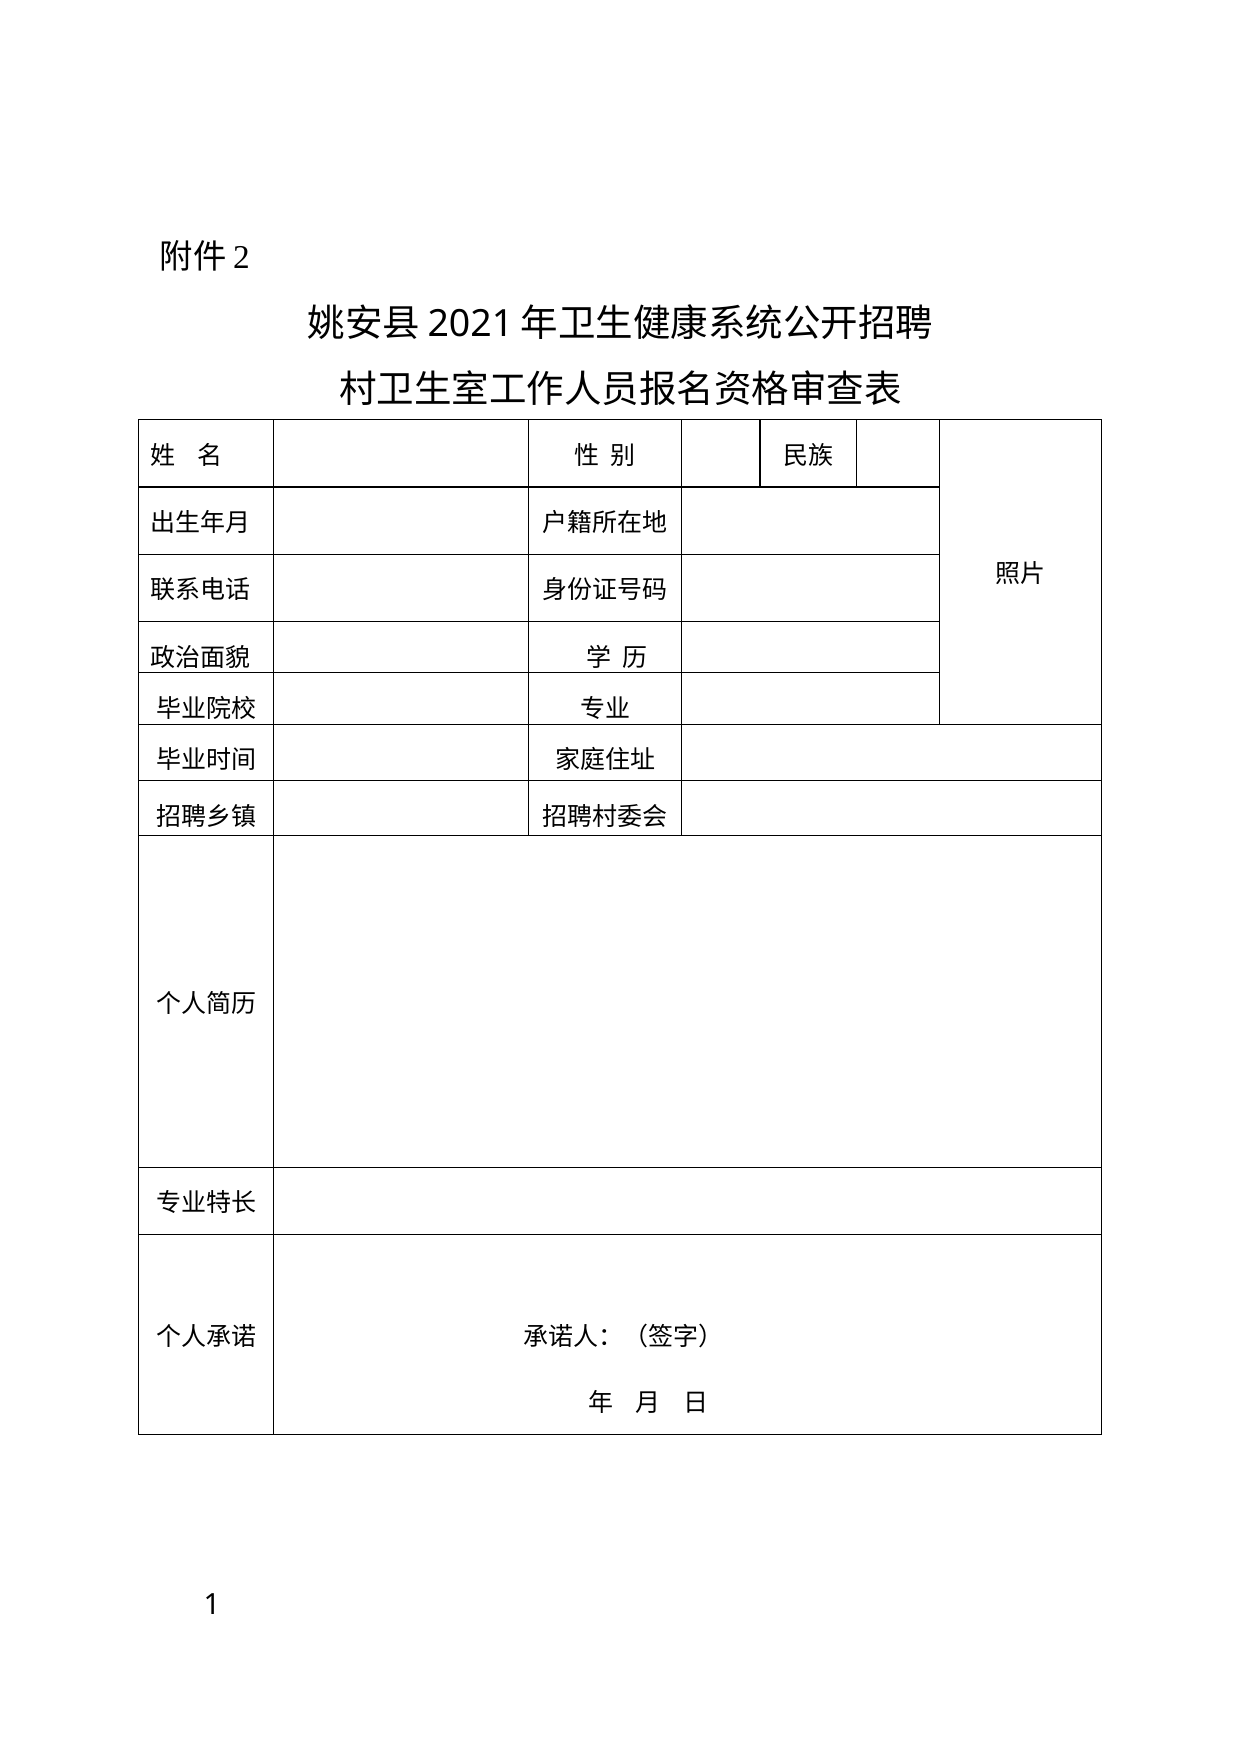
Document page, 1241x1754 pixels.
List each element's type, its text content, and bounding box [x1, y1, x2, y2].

table_header 姓 名 [139, 420, 273, 486]
table_cell 户籍所在地 [529, 488, 681, 554]
table_cell [274, 725, 528, 780]
table_cell [274, 622, 528, 672]
table_cell 专业 [529, 673, 681, 724]
table_cell [682, 555, 939, 621]
table_cell [274, 488, 528, 554]
table_cell 出生年月 [139, 488, 273, 554]
table_cell [682, 781, 1101, 834]
table_header 民族 [761, 420, 856, 486]
table_cell 联系电话 [139, 555, 273, 621]
table_cell [682, 673, 939, 724]
table_cell 学 历 [529, 622, 681, 672]
table_cell [274, 781, 528, 834]
table_cell [274, 836, 1101, 1167]
table_cell [274, 1168, 1101, 1234]
table_header [857, 420, 939, 486]
table_header [682, 420, 759, 486]
text 村卫生室工作人员报名资格审查表 [159, 353, 1081, 419]
table_cell 个人简历 [139, 836, 273, 1167]
table_cell [274, 673, 528, 724]
table_cell 专业特长 [139, 1168, 273, 1234]
table_cell 毕业时间 [139, 725, 273, 780]
table_header 性 别 [529, 420, 681, 486]
table_cell 毕业院校 [139, 673, 273, 724]
table_header [274, 420, 528, 486]
table_cell 招聘乡镇 [139, 781, 273, 834]
table_cell [682, 488, 939, 554]
table_cell [682, 622, 939, 672]
table_cell [682, 725, 1101, 780]
table_cell 家庭住址 [529, 725, 681, 780]
table_cell 身份证号码 [529, 555, 681, 621]
table_header 照片 [940, 420, 1101, 724]
table_cell 承诺人：（签字） 年 月 日 [274, 1235, 1101, 1434]
table_cell 个人承诺 [139, 1235, 273, 1434]
table_cell [274, 555, 528, 621]
text 姚安县2021年卫生健康系统公开招聘 [159, 287, 1081, 353]
table_cell 招聘村委会 [529, 781, 681, 834]
table_cell 政治面貌 [139, 622, 273, 672]
text 附件2 [159, 220, 1081, 287]
